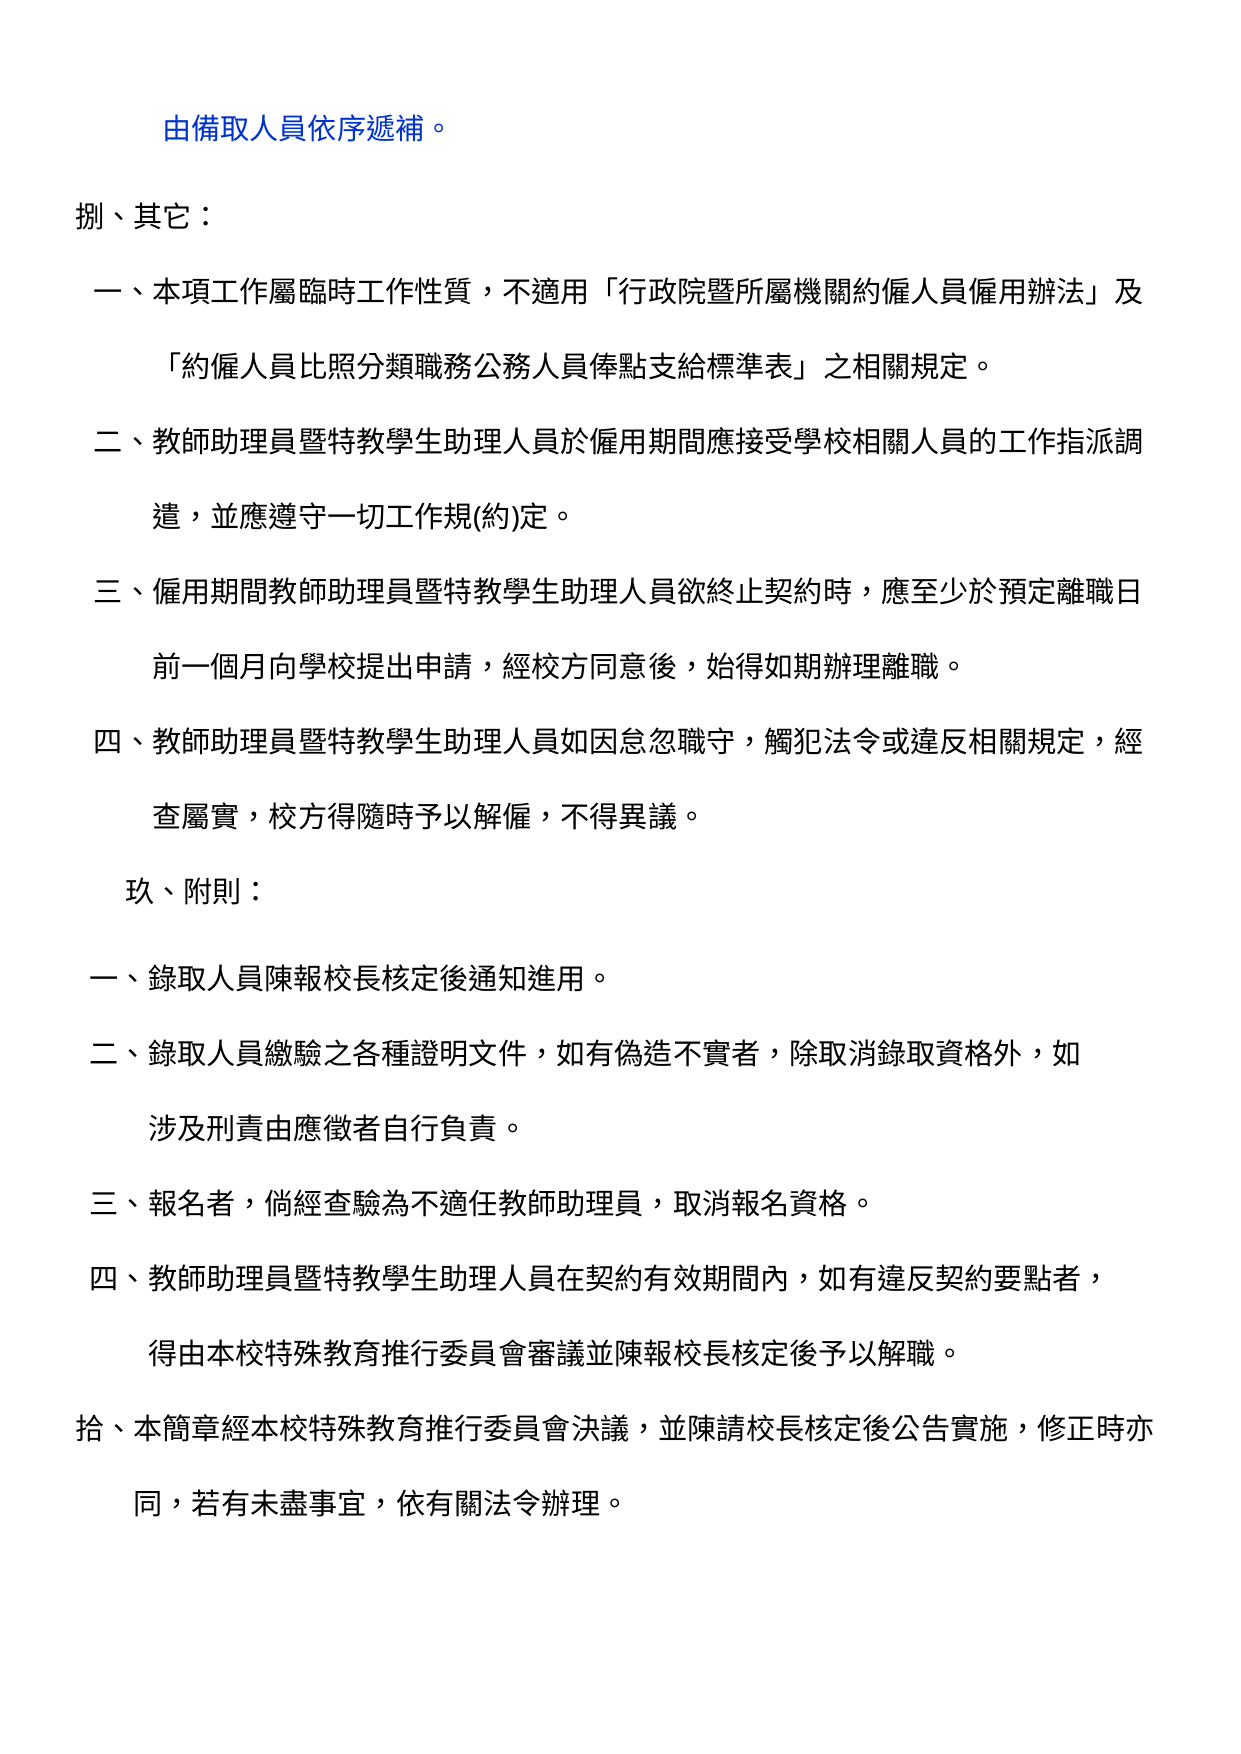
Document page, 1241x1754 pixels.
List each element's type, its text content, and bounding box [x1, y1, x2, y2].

text 三、報名者，倘經查驗為不適任教師助理員，取消報名資格。 [75, 1164, 1165, 1239]
text 一、錄取人員陳報校長核定後通知進用。 [75, 939, 1165, 1014]
text 拾、本簡章經本校特殊教育推行委員會決議，並陳請校長核定後公告實施，修正時亦同，若有未盡事宜，依有關法令辦理。 [75, 1389, 1165, 1539]
text 涉及刑責由應徵者自行負責。 [75, 1089, 1165, 1164]
text 四、教師助理員暨特教學生助理人員在契約有效期間內，如有違反契約要點者， [75, 1239, 1165, 1314]
text 二、教師助理員暨特教學生助理人員於僱用期間應接受學校相關人員的工作指派調遣，並應遵守一切工作規(約)定。 [94, 402, 1165, 552]
text 捌、其它： [75, 177, 1165, 252]
text 玖、附則： [125, 852, 1165, 927]
text 四、教師助理員暨特教學生助理人員如因怠忽職守，觸犯法令或違反相關規定，經查屬實，校方得隨時予以解僱，不得異議。 [94, 702, 1165, 852]
text 二、錄取人員繳驗之各種證明文件，如有偽造不實者，除取消錄取資格外，如 [75, 1014, 1165, 1089]
text 得由本校特殊教育推行委員會審議並陳報校長核定後予以解職。 [75, 1314, 1165, 1389]
text 三、僱用期間教師助理員暨特教學生助理人員欲終止契約時，應至少於預定離職日前一個月向學校提出申請，經校方同意後，始得如期辦理離職。 [94, 552, 1165, 702]
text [103, 89, 1165, 164]
text 一、本項工作屬臨時工作性質，不適用「行政院暨所屬機關約僱人員僱用辦法」及「約僱人員比照分類職務公務人員俸點支給標準表」之相關規定。 [94, 252, 1165, 402]
